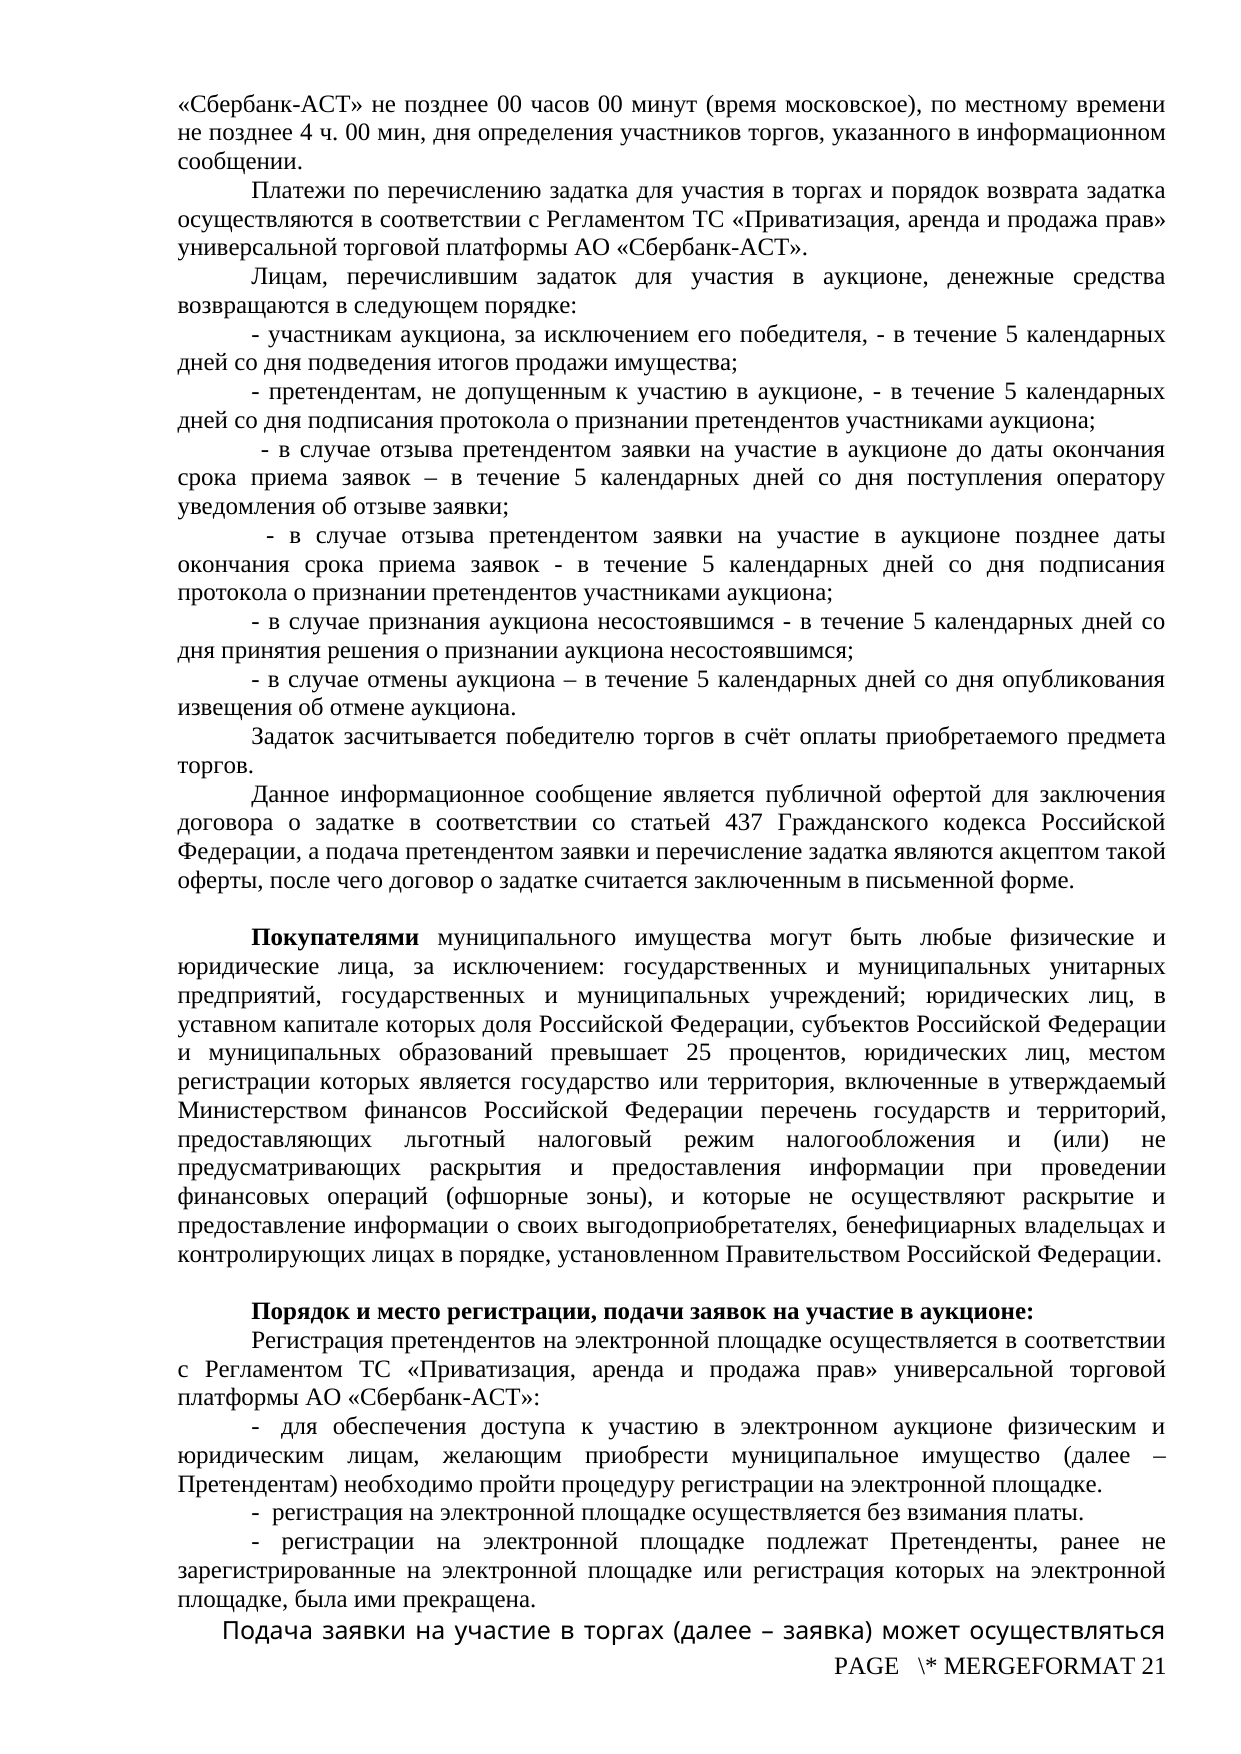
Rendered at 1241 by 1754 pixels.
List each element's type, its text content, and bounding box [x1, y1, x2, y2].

text - регистрация на электронной площадке осуществляется без взимания платы. [177, 1497, 1167, 1526]
text Лицам, перечислившим задаток для участия в аукционе, денежные средства возвращаются в следующем порядке: [177, 261, 1167, 319]
text - в случае отзыва претендентом заявки на участие в аукционе до даты окончания срока приема заявок – в течение 5 календарных дней со дня поступления оператору уведомления об отзыве заявки; [177, 434, 1167, 520]
text Порядок и место регистрации, подачи заявок на участие в аукционе: [177, 1296, 1167, 1325]
text - в случае признания аукциона несостоявшимся - в течение 5 календарных дней со дня принятия решения о признании аукциона несостоявшимся; [177, 606, 1167, 664]
text Платежи по перечислению задатка для участия в торгах и порядок возврата задатка осуществляются в соответствии с Регламентом ТС «Приватизация, аренда и продажа прав» универсальной торговой платформы АО «Сбербанк-АСТ». [177, 175, 1167, 261]
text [177, 89, 1167, 175]
text - в случае отмены аукциона – в течение 5 календарных дней со дня опубликования извещения об отмене аукциона. [177, 664, 1167, 721]
text Регистрация претендентов на электронной площадке осуществляется в соответствии с Регламентом ТС «Приватизация, аренда и продажа прав» универсальной торговой платформы АО «Сбербанк-АСТ»: [177, 1325, 1167, 1411]
text Задаток засчитывается победителю торгов в счёт оплаты приобретаемого предмета торгов. [177, 721, 1167, 779]
text Данное информационное сообщение является публичной офертой для заключения договора о задатке в соответствии со статьей 437 Гражданского кодекса Российской Федерации, а подача претендентом заявки и перечисление задатка являются акцептом такой оферты, после чего договор о задатке считается заключенным в письменной форме. [177, 779, 1167, 894]
text - регистрации на электронной площадке подлежат Претенденты, ранее не зарегистрированные на электронной площадке или регистрация которых на электронной площадке, была ими прекращена. [177, 1526, 1167, 1612]
text - в случае отзыва претендентом заявки на участие в аукционе позднее даты окончания срока приема заявок - в течение 5 календарных дней со дня подписания протокола о признании претендентов участниками аукциона; [177, 520, 1167, 606]
text - участникам аукциона, за исключением его победителя, - в течение 5 календарных дней со дня подведения итогов продажи имущества; [177, 319, 1167, 376]
text Покупателями муниципального имущества могут быть любые физические и юридические лица, за исключением: государственных и муниципальных унитарных предприятий, государственных и муниципальных учреждений; юридических лиц, в уставном капитале которых доля Российской Федерации, субъектов Российской Федерации и муниципальных образований превышает 25 процентов, юридических лиц, местом регистрации которых является государство или территория, включенные в утверждаемый Министерством финансов Российской Федерации перечень государств и территорий, предоставляющих льготный налоговый режим налогообложения и (или) не предусматривающих раскрытия и предоставления информации при проведении финансовых операций (офшорные зоны), и которые не осуществляют раскрытие и предоставление информации о своих выгодоприобретателях, бенефициарных владельцах и контролирующих лицах в порядке, установленном Правительством Российской Федерации. [177, 922, 1167, 1267]
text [177, 1612, 1167, 1646]
text - для обеспечения доступа к участию в электронном аукционе физическим и юридическим лицам, желающим приобрести муниципальное имущество (далее – Претендентам) необходимо пройти процедуру регистрации на электронной площадке. [177, 1411, 1167, 1497]
text - претендентам, не допущенным к участию в аукционе, - в течение 5 календарных дней со дня подписания протокола о признании претендентов участниками аукциона; [177, 376, 1167, 434]
